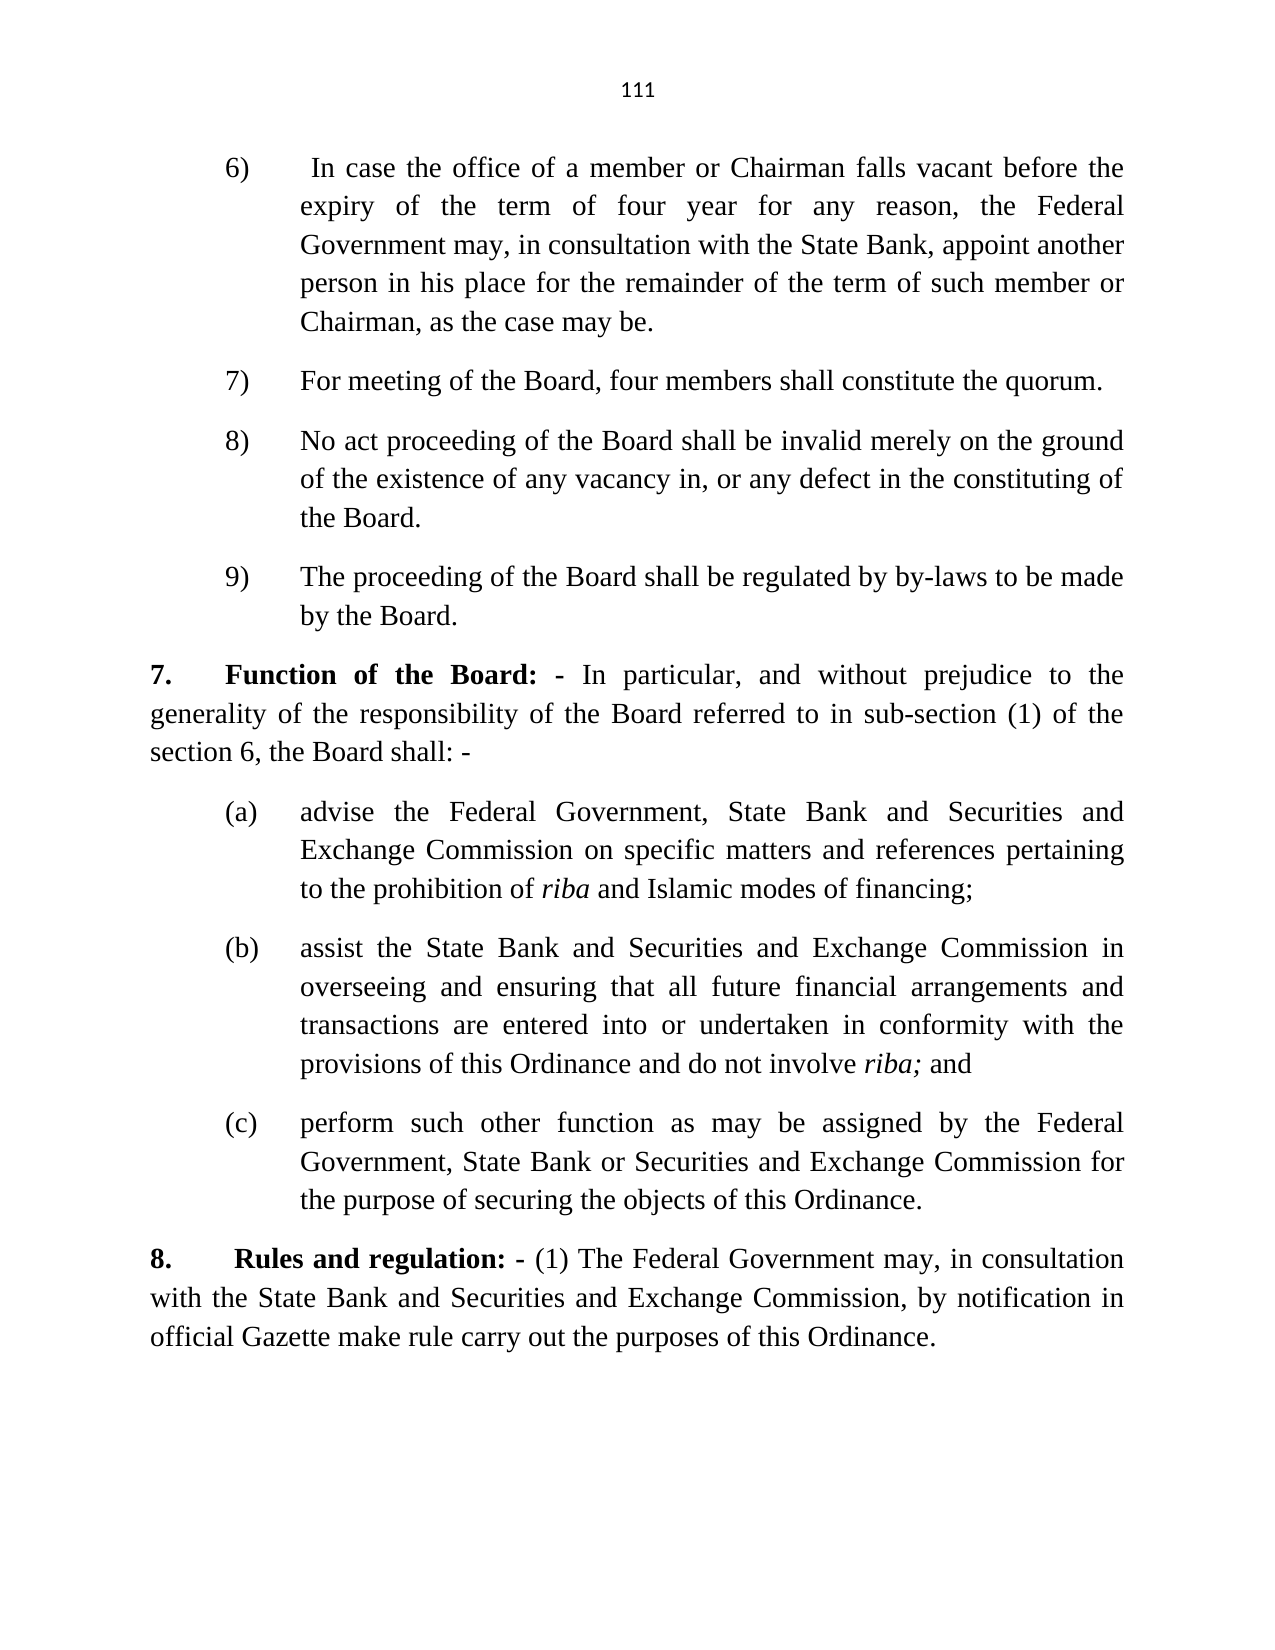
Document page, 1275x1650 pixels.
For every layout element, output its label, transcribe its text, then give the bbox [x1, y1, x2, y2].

text 8) No act proceeding of the Board shall be invalid merely on the ground of the existence of any vacancy in, or any defect in the constituting of the Board. [225, 423, 1125, 533]
text 9) The proceeding of the Board shall be regulated by by-laws to be made by the Board. [225, 559, 1125, 631]
text (a) advise the Federal Government, State Bank and Securities and Exchange Commission on specific matters and references pertaining to the prohibition of riba and Islamic modes of financing; [225, 794, 1125, 904]
text 8. Rules and regulation: - (1) The Federal Government may, in consultation with the State Bank and Securities and Exchange Commission, by notification in official Gazette make rule carry out the purposes of this Ordinance. [150, 1242, 1125, 1352]
text 7) For meeting of the Board, four members shall constitute the quorum. [225, 363, 1125, 397]
text (b) assist the State Bank and Securities and Exchange Commission in overseeing and ensuring that all future financial arrangements and transactions are entered into or undertaken in conformity with the provisions of this Ordinance and do not involve riba; and [225, 930, 1125, 1079]
text (c) perform such other function as may be assigned by the Federal Government, State Bank or Securities and Exchange Commission for the purpose of securing the objects of this Ordinance. [225, 1105, 1125, 1216]
text 6) In case the office of a member or Chairman falls vacant before the expiry of the term of four year for any reason, the Federal Government may, in consultation with the State Bank, appoint another person in his place for the remainder of the term of such member or Chairman, as the case may be. [225, 150, 1125, 338]
text 7. Function of the Board: - In particular, and without prejudice to the generality of the responsibility of the Board referred to in sub-section (1) of the section 6, the Board shall: - [150, 657, 1125, 768]
